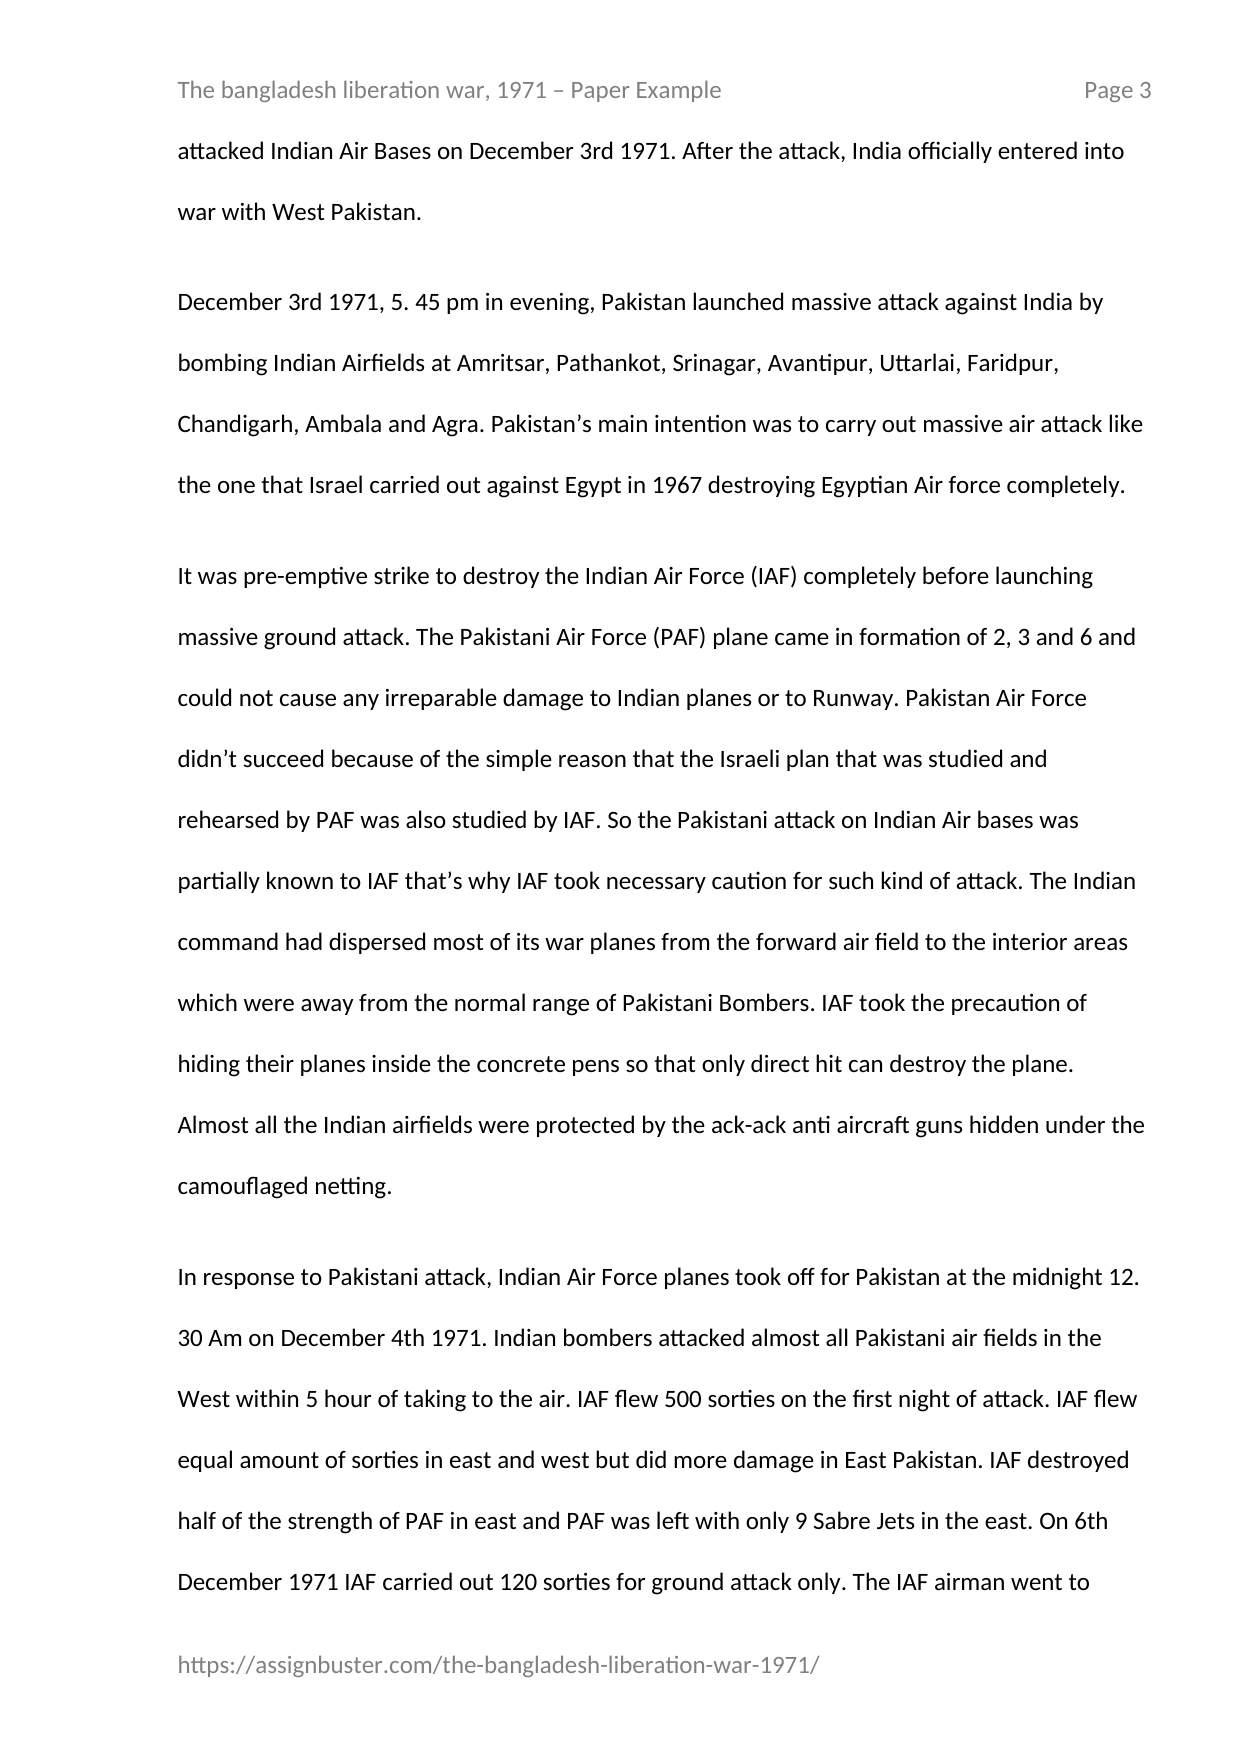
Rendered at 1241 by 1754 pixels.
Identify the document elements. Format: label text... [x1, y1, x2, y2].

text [177, 135, 1152, 226]
text December 3rd 1971, 5. 45 pm in evening, Pakistan launched massive attack against India by bombing Indian Airfields at Amritsar, Pathankot, Srinagar, Avantipur, Uttarlai, Faridpur, Chandigarh, Ambala and Agra. Pakistan’s main intention was to carry out massive air attack like the one that Israel carried out against Egypt in 1967 destroying Egyptian Air force completely. [177, 286, 1152, 500]
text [177, 1261, 1152, 1597]
text It was pre-emptive strike to destroy the Indian Air Force (IAF) completely before launching massive ground attack. The Pakistani Air Force (PAF) plane came in formation of 2, 3 and 6 and could not cause any irreparable damage to Indian planes or to Runway. Pakistan Air Force didn’t succeed because of the simple reason that the Israeli plan that was studied and rehearsed by PAF was also studied by IAF. So the Pakistani attack on Indian Air bases was partially known to IAF that’s why IAF took necessary caution for such kind of attack. The Indian command had dispersed most of its war planes from the forward air field to the interior areas which were away from the normal range of Pakistani Bombers. IAF took the precaution of hiding their planes inside the concrete pens so that only direct hit can destroy the plane. Almost all the Indian airfields were protected by the ack-ack anti aircraft guns hidden under the camouflaged netting. [177, 560, 1152, 1201]
